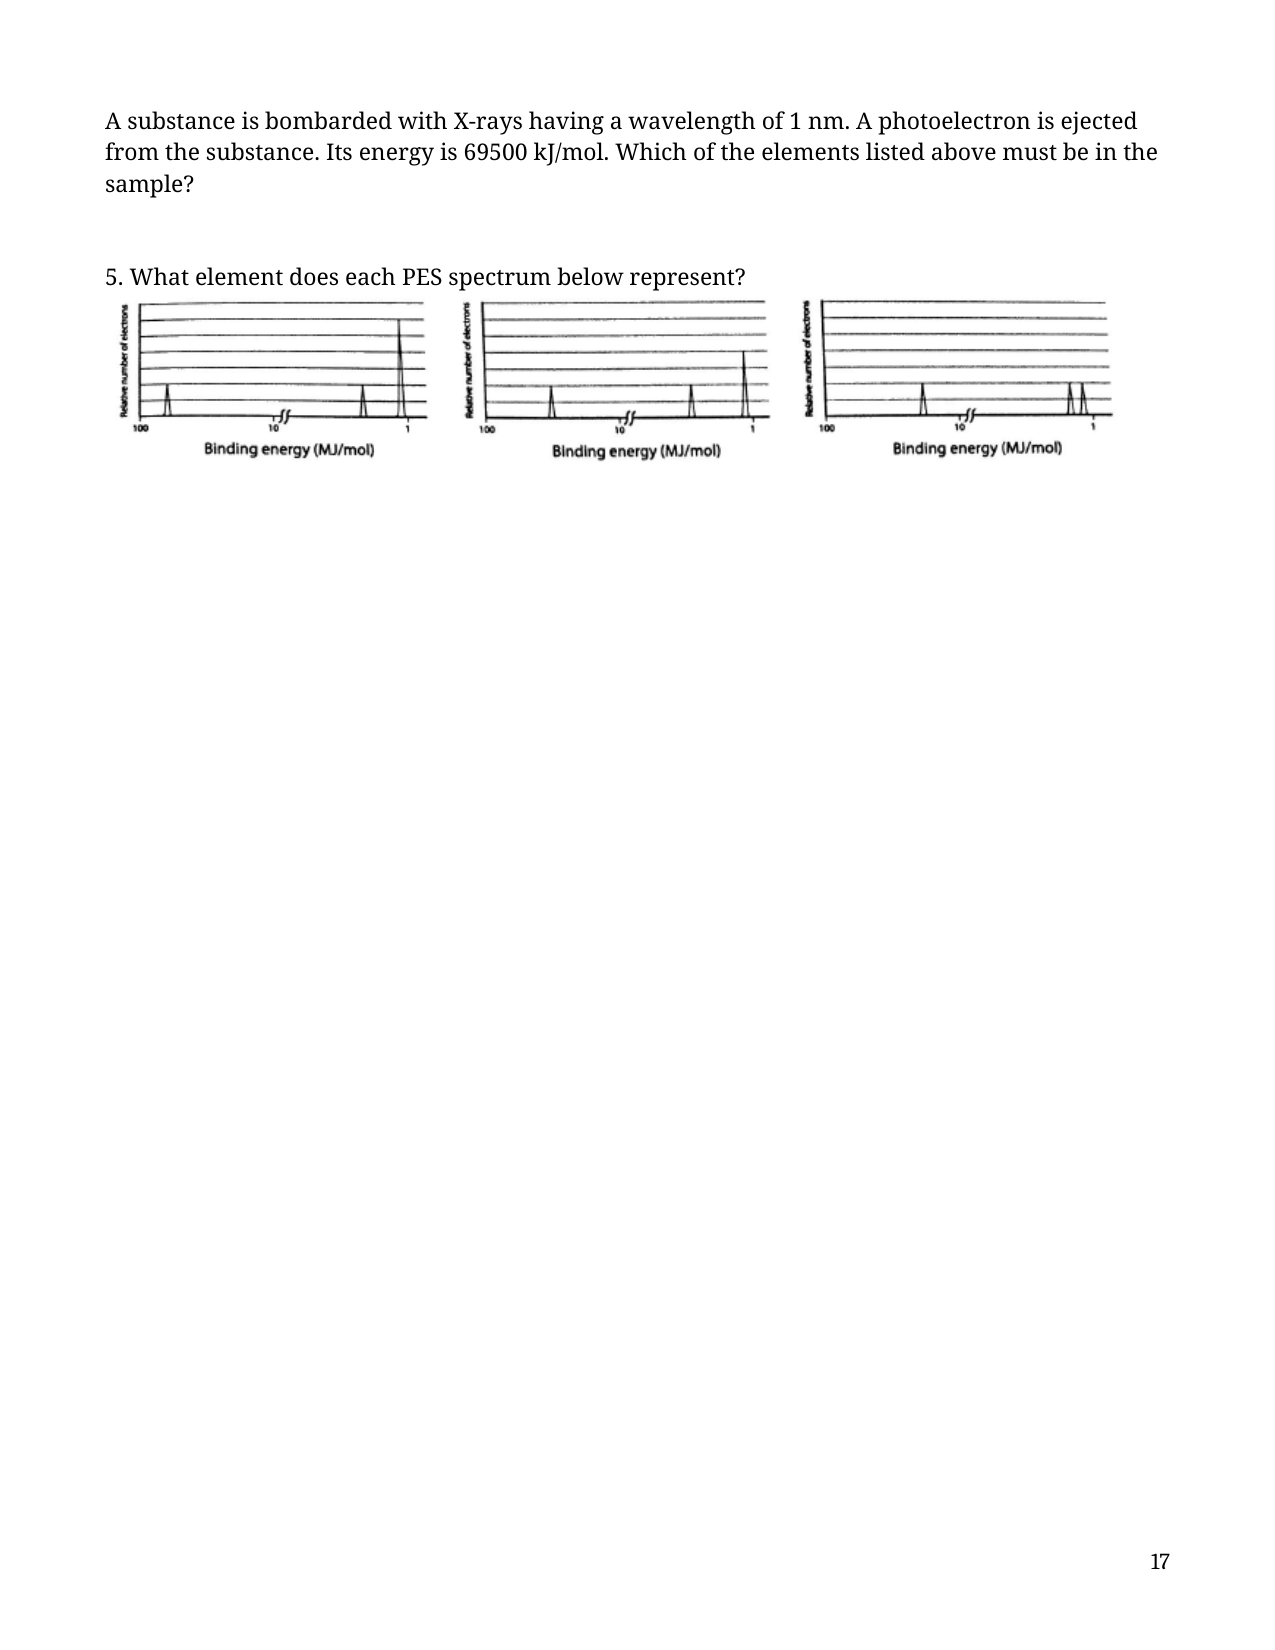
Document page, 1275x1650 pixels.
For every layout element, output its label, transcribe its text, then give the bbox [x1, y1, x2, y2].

text A substance is bombarded with X-rays having a wavelength of 1 nm. A photoelectron is ejected from the substance. Its energy is 69500 kJ/mol. Which of the elements listed above must be in the sample? [105, 105, 1170, 199]
text 5. What element does each PES spectrum below represent? [105, 261, 1170, 292]
picture [112, 292, 1163, 473]
